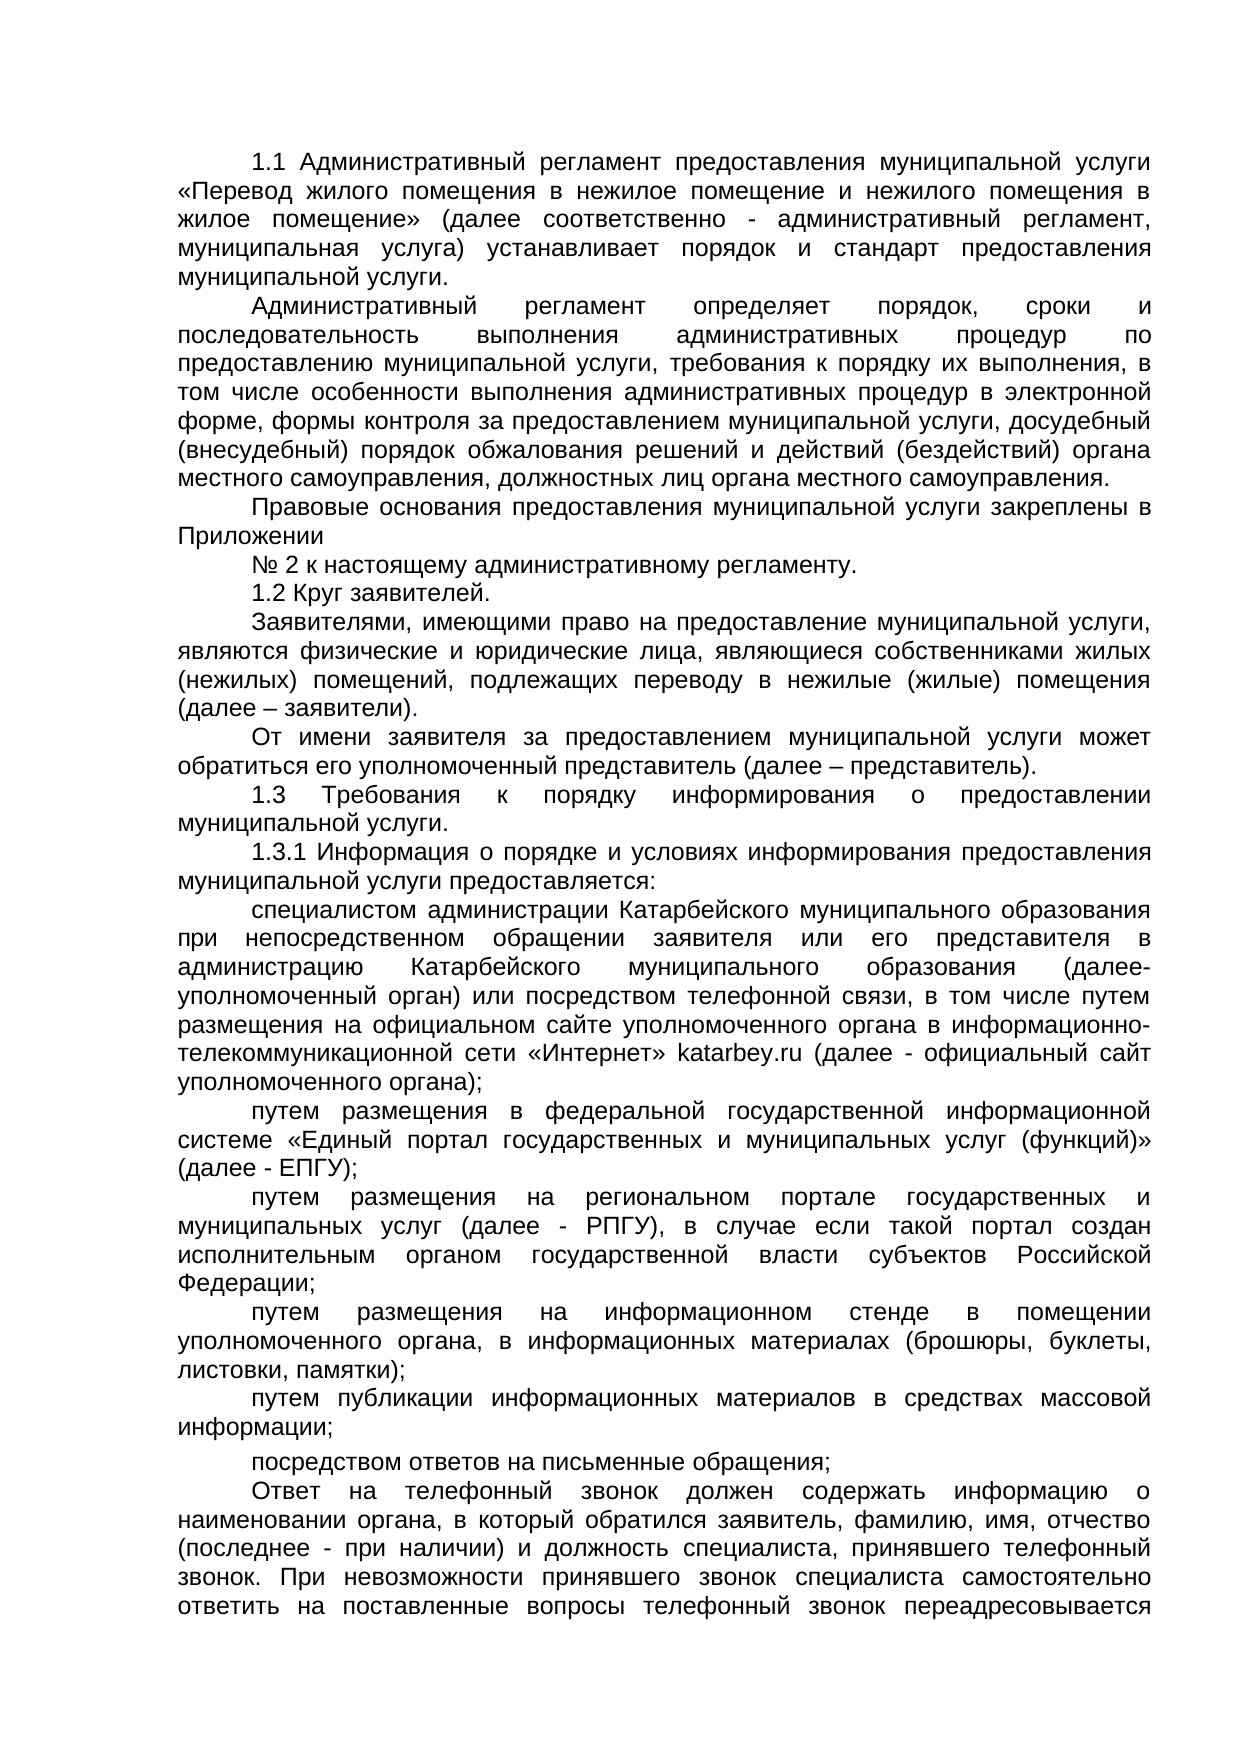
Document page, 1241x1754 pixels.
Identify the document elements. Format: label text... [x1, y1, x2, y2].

text путем размещения на информационном стенде в помещении уполномоченного органа, в информационных материалах (брошюры, буклеты, листовки, памятки); [177, 1297, 1152, 1383]
text специалистом администрации Катарбейского муниципального образования при непосредственном обращении заявителя или его представителя в администрацию Катарбейского муниципального образования (далее-уполномоченный орган) или посредством телефонной связи, в том числе путем размещения на официальном сайте уполномоченного органа в информационно- телекоммуникационной сети «Интернет» katarbey.ru (далее - официальный сайт уполномоченного органа); [177, 894, 1152, 1096]
text № 2 к настоящему административному регламенту. [177, 549, 1152, 578]
text Правовые основания предоставления муниципальной услуги закреплены в Приложении [177, 492, 1152, 549]
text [177, 1476, 1152, 1619]
text 1.3.1 Информация о порядке и условиях информирования предоставления муниципальной услуги предоставляется: [177, 837, 1152, 894]
text путем размещения в федеральной государственной информационной системе «Единый портал государственных и муниципальных услуг (функций)» (далее - ЕПГУ); [177, 1096, 1152, 1182]
text 1.1 Административный регламент предоставления муниципальной услуги «Перевод жилого помещения в нежилое помещение и нежилого помещения в жилое помещение» (далее соответственно - административный регламент, муниципальная услуга) устанавливает порядок и стандарт предоставления муниципальной услуги. [177, 147, 1152, 291]
text Заявителями, имеющими право на предоставление муниципальной услуги, являются физические и юридические лица, являющиеся собственниками жилых (нежилых) помещений, подлежащих переводу в нежилые (жилые) помещения (далее – заявители). [177, 607, 1152, 722]
text путем публикации информационных материалов в средствах массовой информации; [177, 1383, 1152, 1441]
text От имени заявителя за предоставлением муниципальной услуги может обратиться его уполномоченный представитель (далее – представитель). [177, 722, 1152, 779]
text 1.2 Круг заявителей. [177, 578, 1152, 607]
text посредством ответов на письменные обращения; [177, 1447, 1152, 1476]
text путем размещения на региональном портале государственных и муниципальных услуг (далее - РПГУ), в случае если такой портал создан исполнительным органом государственной власти субъектов Российской Федерации; [177, 1182, 1152, 1297]
text Административный регламент определяет порядок, сроки и последовательность выполнения административных процедур по предоставлению муниципальной услуги, требования к порядку их выполнения, в том числе особенности выполнения административных процедур в электронной форме, формы контроля за предоставлением муниципальной услуги, досудебный (внесудебный) порядок обжалования решений и действий (бездействий) органа местного самоуправления, должностных лиц органа местного самоуправления. [177, 291, 1152, 492]
text 1.3 Требования к порядку информирования о предоставлении муниципальной услуги. [177, 779, 1152, 837]
